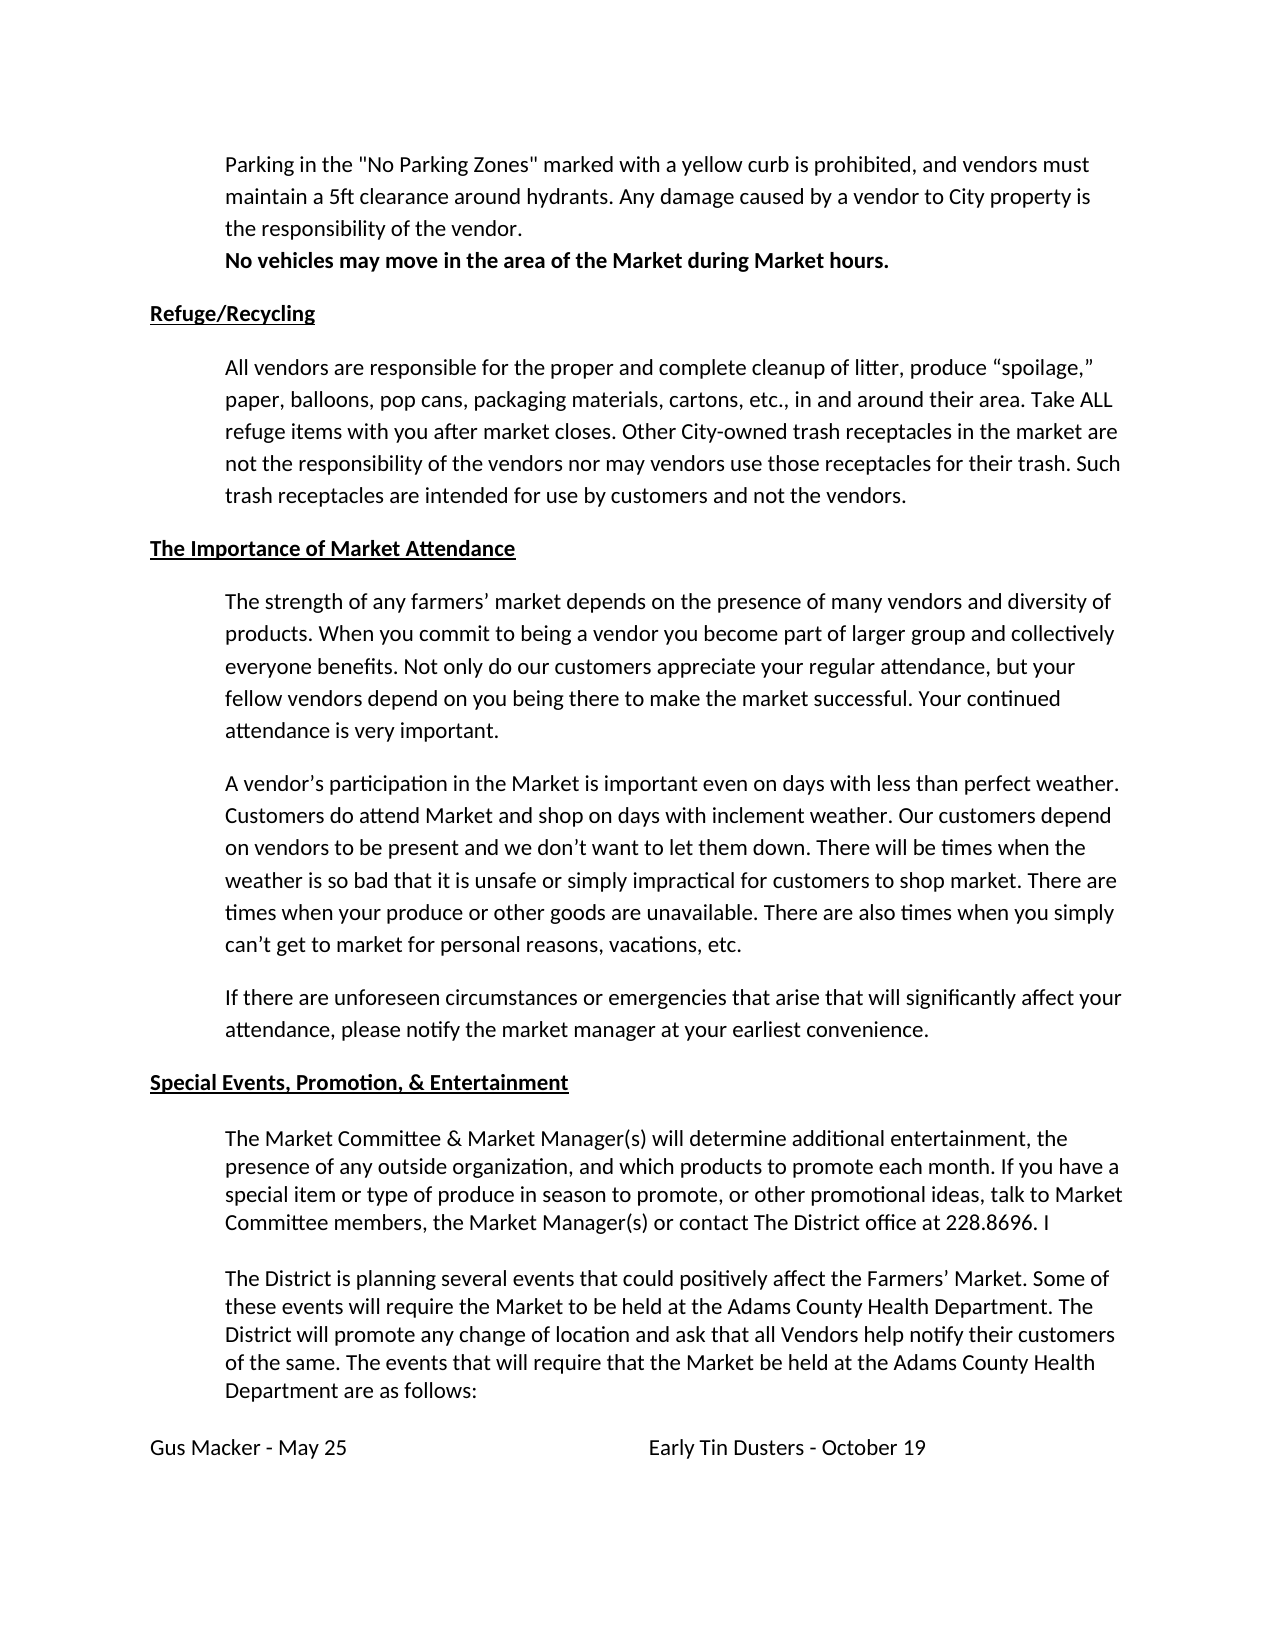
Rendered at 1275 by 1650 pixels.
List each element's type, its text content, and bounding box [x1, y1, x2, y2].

text Refuge/Recycling [150, 299, 1125, 328]
list No vehicles may move in the area of the Market during Market hours. [225, 247, 1125, 274]
text All vendors are responsible for the proper and complete cleanup of litter, produce “spoilage,” paper, balloons, pop cans, packaging materials, cartons, etc., in and around their area. Take ALL refuge items with you after market closes. Other City-owned trash receptacles in the market are not the responsibility of the vendors nor may vendors use those receptacles for their trash. Such trash receptacles are intended for use by customers and not the vendors. [225, 353, 1125, 509]
table_header Early Tin Dusters - October 19 [638, 1433, 1136, 1489]
text The strength of any farmers’ market depends on the presence of many vendors and diversity of products. When you commit to being a vendor you become part of larger group and collectively everyone benefits. Not only do our customers appreciate your regular attendance, but your fellow vendors depend on you being there to make the market successful. Your continued attendance is very important. [225, 587, 1125, 744]
text If there are unforeseen circumstances or emergencies that arise that will significantly affect your attendance, please notify the market manager at your earliest convenience. [225, 983, 1125, 1043]
text The District is planning several events that could positively affect the Farmers’ Market. Some of these events will require the Market to be held at the Adams County Health Department. The District will promote any change of location and ask that all Vendors help notify their customers of the same. The events that will require that the Market be held at the Adams County Health Department are as follows: [225, 1264, 1125, 1404]
table_header Gus Macker - May 25 [139, 1433, 637, 1489]
list Parking in the "No Parking Zones" marked with a yellow curb is prohibited, and vendors must maintain a 5ft clearance around hydrants. Any damage caused by a vendor to City property is the responsibility of the vendor. [225, 150, 1125, 242]
text The Market Committee & Market Manager(s) will determine additional entertainment, the presence of any outside organization, and which products to promote each month. If you have a special item or type of produce in season to promote, or other promotional ideas, talk to Market Committee members, the Market Manager(s) or contact The District office at 228.8696. I [225, 1124, 1125, 1236]
text A vendor’s participation in the Market is important even on days with less than perfect weather. Customers do attend Market and shop on days with inclement weather. Our customers depend on vendors to be present and we don’t want to let them down. There will be times when the weather is so bad that it is unsafe or simply impractical for customers to shop market. There are times when your produce or other goods are unavailable. There are also times when you simply can’t get to market for personal reasons, vacations, etc. [225, 769, 1125, 958]
text The Importance of Market Attendance [150, 534, 1125, 562]
text Special Events, Promotion, & Entertainment [150, 1068, 1125, 1096]
